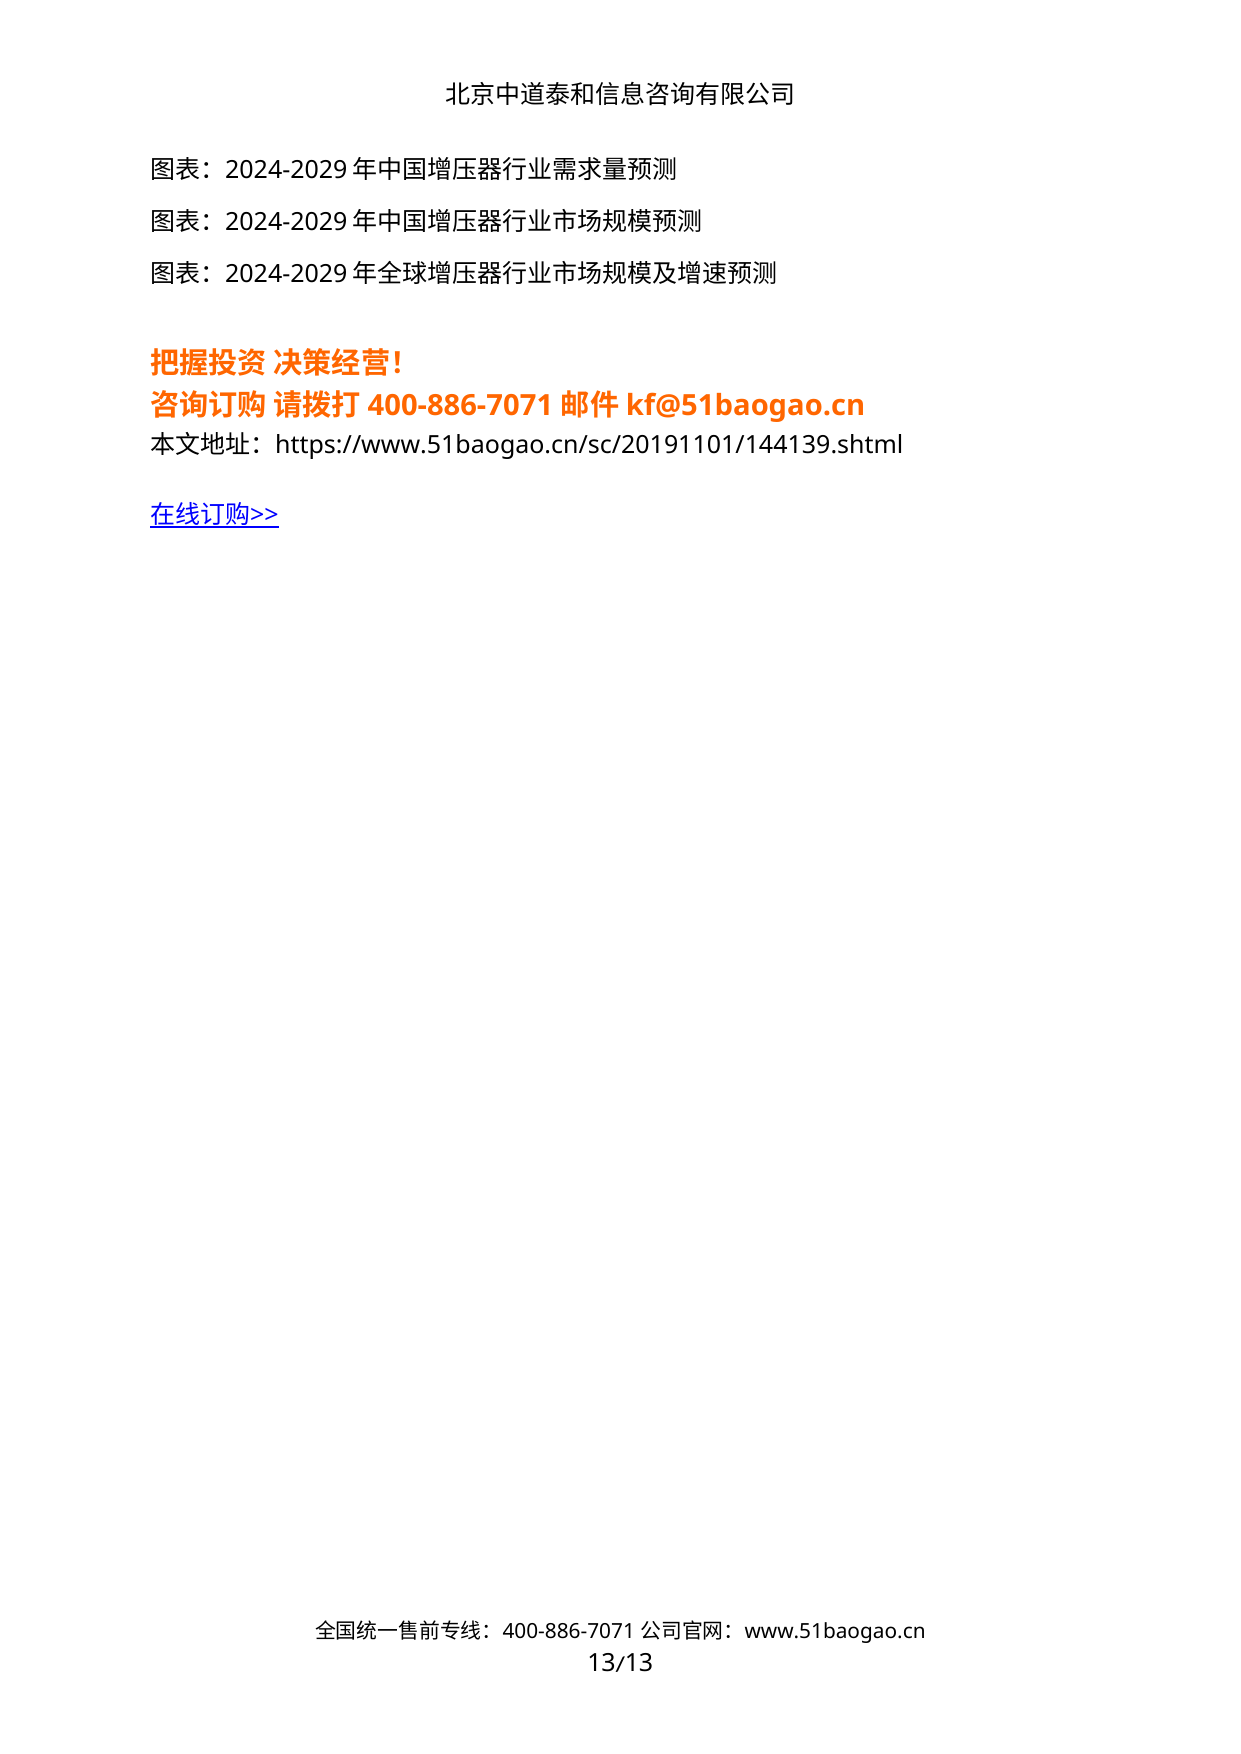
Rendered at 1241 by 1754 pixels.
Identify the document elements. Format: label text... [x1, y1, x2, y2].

text 把握投资 决策经营！咨询订购 请拨打 400-886-7071 邮件 kf@51baogao.cn本文地址：https://www.51baogao.cn/sc/20191101/144139.shtml [150, 306, 1090, 461]
text 图表：2024-2029年中国增压器行业市场规模预测 [150, 202, 1090, 238]
text 在线订购>> [150, 461, 1090, 531]
text 图表：2024-2029年全球增压器行业市场规模及增速预测 [150, 254, 1090, 290]
text 图表：2024-2029年中国增压器行业需求量预测 [150, 150, 1090, 186]
